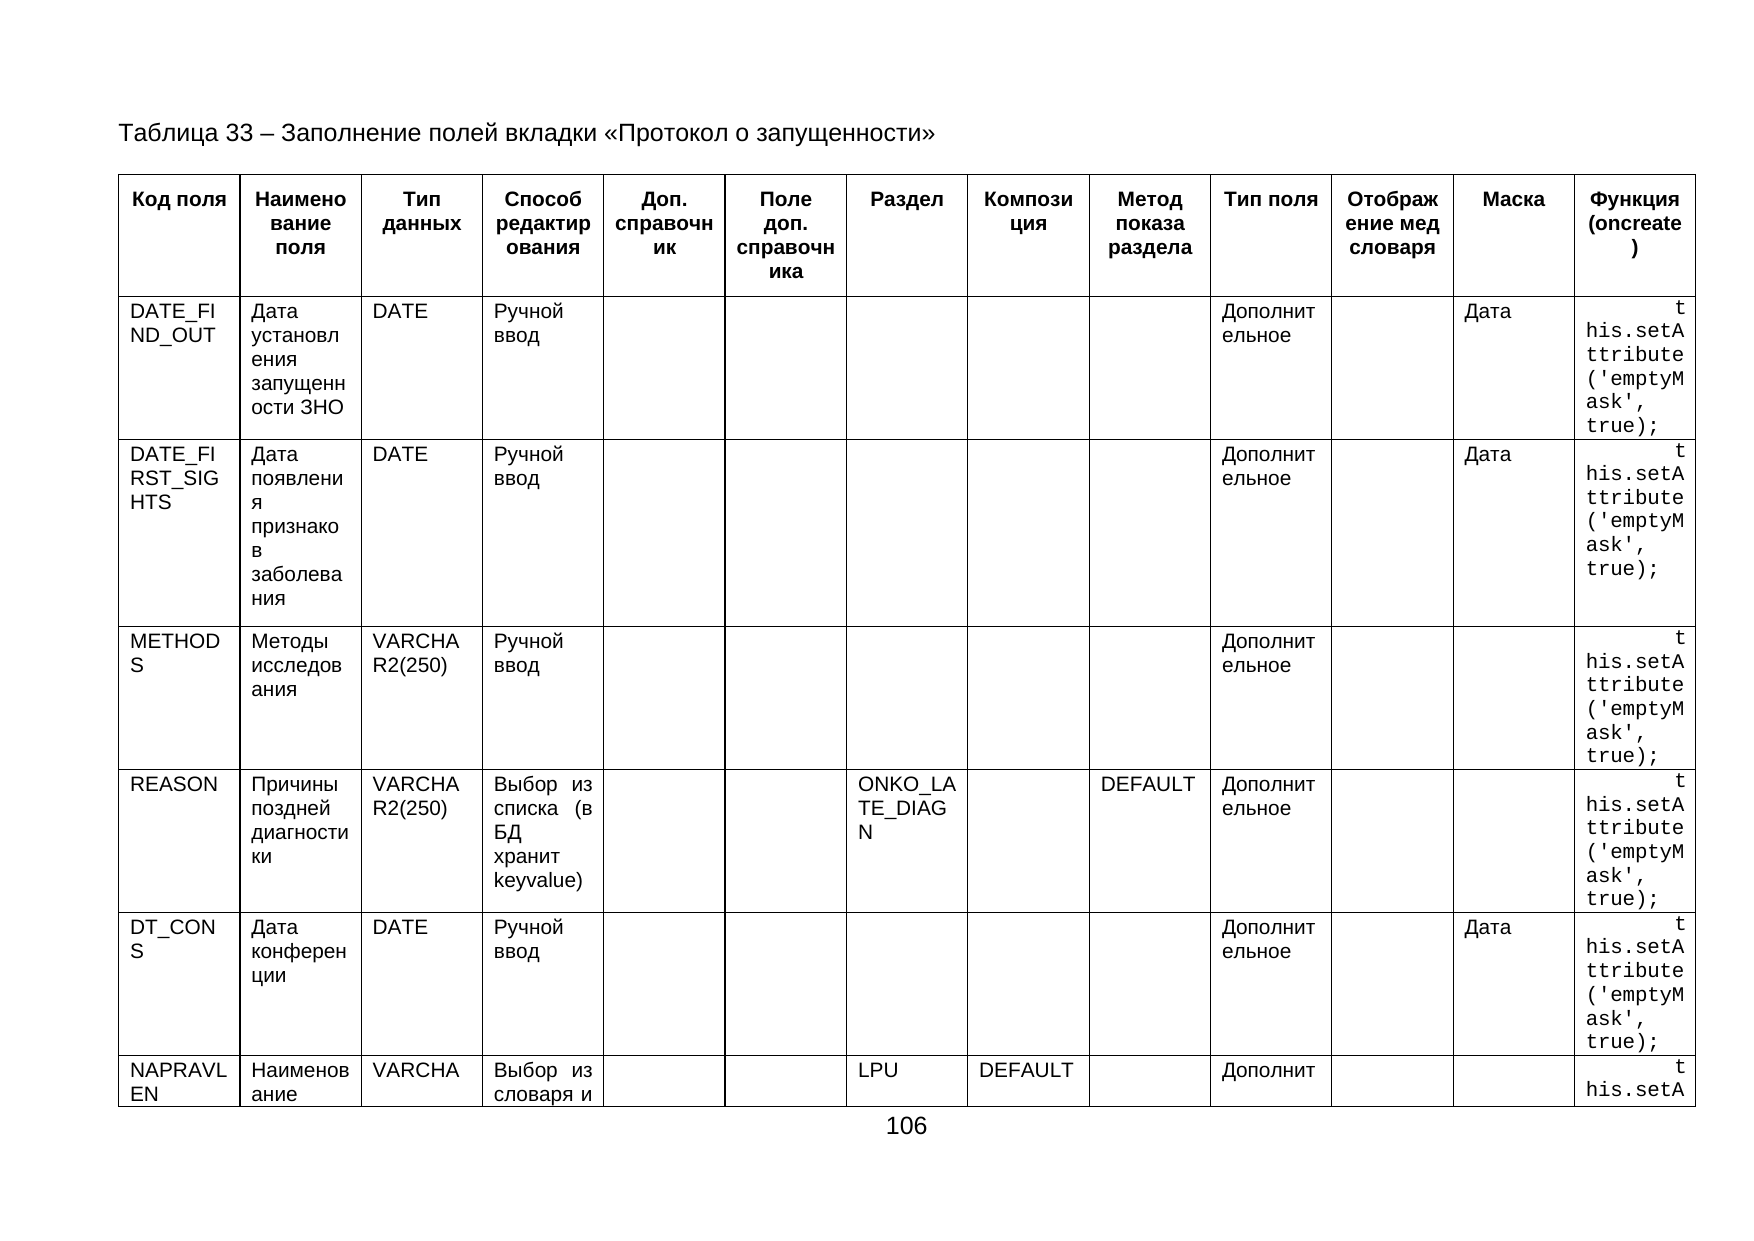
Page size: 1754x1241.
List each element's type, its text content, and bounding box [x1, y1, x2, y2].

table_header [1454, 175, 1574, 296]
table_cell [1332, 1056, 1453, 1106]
title Таблица 33 – Заполнение полей вкладки «Протокол о запущенности» [118, 118, 1695, 147]
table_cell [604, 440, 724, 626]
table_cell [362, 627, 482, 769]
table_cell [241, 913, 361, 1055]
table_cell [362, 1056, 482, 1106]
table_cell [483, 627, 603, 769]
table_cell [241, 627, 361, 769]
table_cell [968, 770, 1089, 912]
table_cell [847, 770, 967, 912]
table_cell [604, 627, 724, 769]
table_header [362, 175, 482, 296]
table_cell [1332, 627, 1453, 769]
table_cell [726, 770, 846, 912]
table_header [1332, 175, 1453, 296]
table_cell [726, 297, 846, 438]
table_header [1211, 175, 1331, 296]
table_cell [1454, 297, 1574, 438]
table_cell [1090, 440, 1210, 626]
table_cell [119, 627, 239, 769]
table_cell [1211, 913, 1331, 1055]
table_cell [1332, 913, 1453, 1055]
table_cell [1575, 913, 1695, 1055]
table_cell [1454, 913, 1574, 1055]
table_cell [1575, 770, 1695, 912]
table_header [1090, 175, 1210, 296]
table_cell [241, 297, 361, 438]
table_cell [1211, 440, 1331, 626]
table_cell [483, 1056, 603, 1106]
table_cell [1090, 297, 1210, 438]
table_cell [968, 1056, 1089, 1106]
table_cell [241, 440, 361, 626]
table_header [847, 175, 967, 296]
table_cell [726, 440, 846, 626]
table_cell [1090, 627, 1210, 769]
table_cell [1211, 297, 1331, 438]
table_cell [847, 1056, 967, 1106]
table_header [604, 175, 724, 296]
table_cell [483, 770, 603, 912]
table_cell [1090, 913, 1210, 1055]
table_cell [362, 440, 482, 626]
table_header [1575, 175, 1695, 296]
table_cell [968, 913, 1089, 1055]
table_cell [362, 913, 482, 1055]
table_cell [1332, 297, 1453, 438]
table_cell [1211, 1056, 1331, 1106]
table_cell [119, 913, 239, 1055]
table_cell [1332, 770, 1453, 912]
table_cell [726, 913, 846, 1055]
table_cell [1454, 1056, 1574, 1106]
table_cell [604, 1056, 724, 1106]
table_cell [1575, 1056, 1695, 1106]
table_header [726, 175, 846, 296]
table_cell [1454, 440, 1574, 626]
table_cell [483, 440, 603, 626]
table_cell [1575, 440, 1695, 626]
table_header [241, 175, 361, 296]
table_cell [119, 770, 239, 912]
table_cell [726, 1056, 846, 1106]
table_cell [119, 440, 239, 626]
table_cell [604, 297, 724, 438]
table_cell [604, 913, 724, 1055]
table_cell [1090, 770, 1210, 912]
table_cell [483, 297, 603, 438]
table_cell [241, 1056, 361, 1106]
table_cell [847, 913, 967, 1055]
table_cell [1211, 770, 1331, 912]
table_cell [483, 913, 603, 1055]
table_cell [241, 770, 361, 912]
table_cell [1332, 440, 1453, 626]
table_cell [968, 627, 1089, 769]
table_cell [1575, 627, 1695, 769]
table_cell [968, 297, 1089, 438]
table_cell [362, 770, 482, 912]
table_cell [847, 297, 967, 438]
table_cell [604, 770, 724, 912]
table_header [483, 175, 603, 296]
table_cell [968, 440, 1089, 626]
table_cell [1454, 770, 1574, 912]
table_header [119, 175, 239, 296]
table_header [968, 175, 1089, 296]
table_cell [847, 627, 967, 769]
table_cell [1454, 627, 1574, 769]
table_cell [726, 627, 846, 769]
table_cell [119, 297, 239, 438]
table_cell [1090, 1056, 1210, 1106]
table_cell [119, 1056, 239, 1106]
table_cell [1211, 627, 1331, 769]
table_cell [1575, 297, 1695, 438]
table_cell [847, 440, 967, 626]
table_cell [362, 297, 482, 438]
